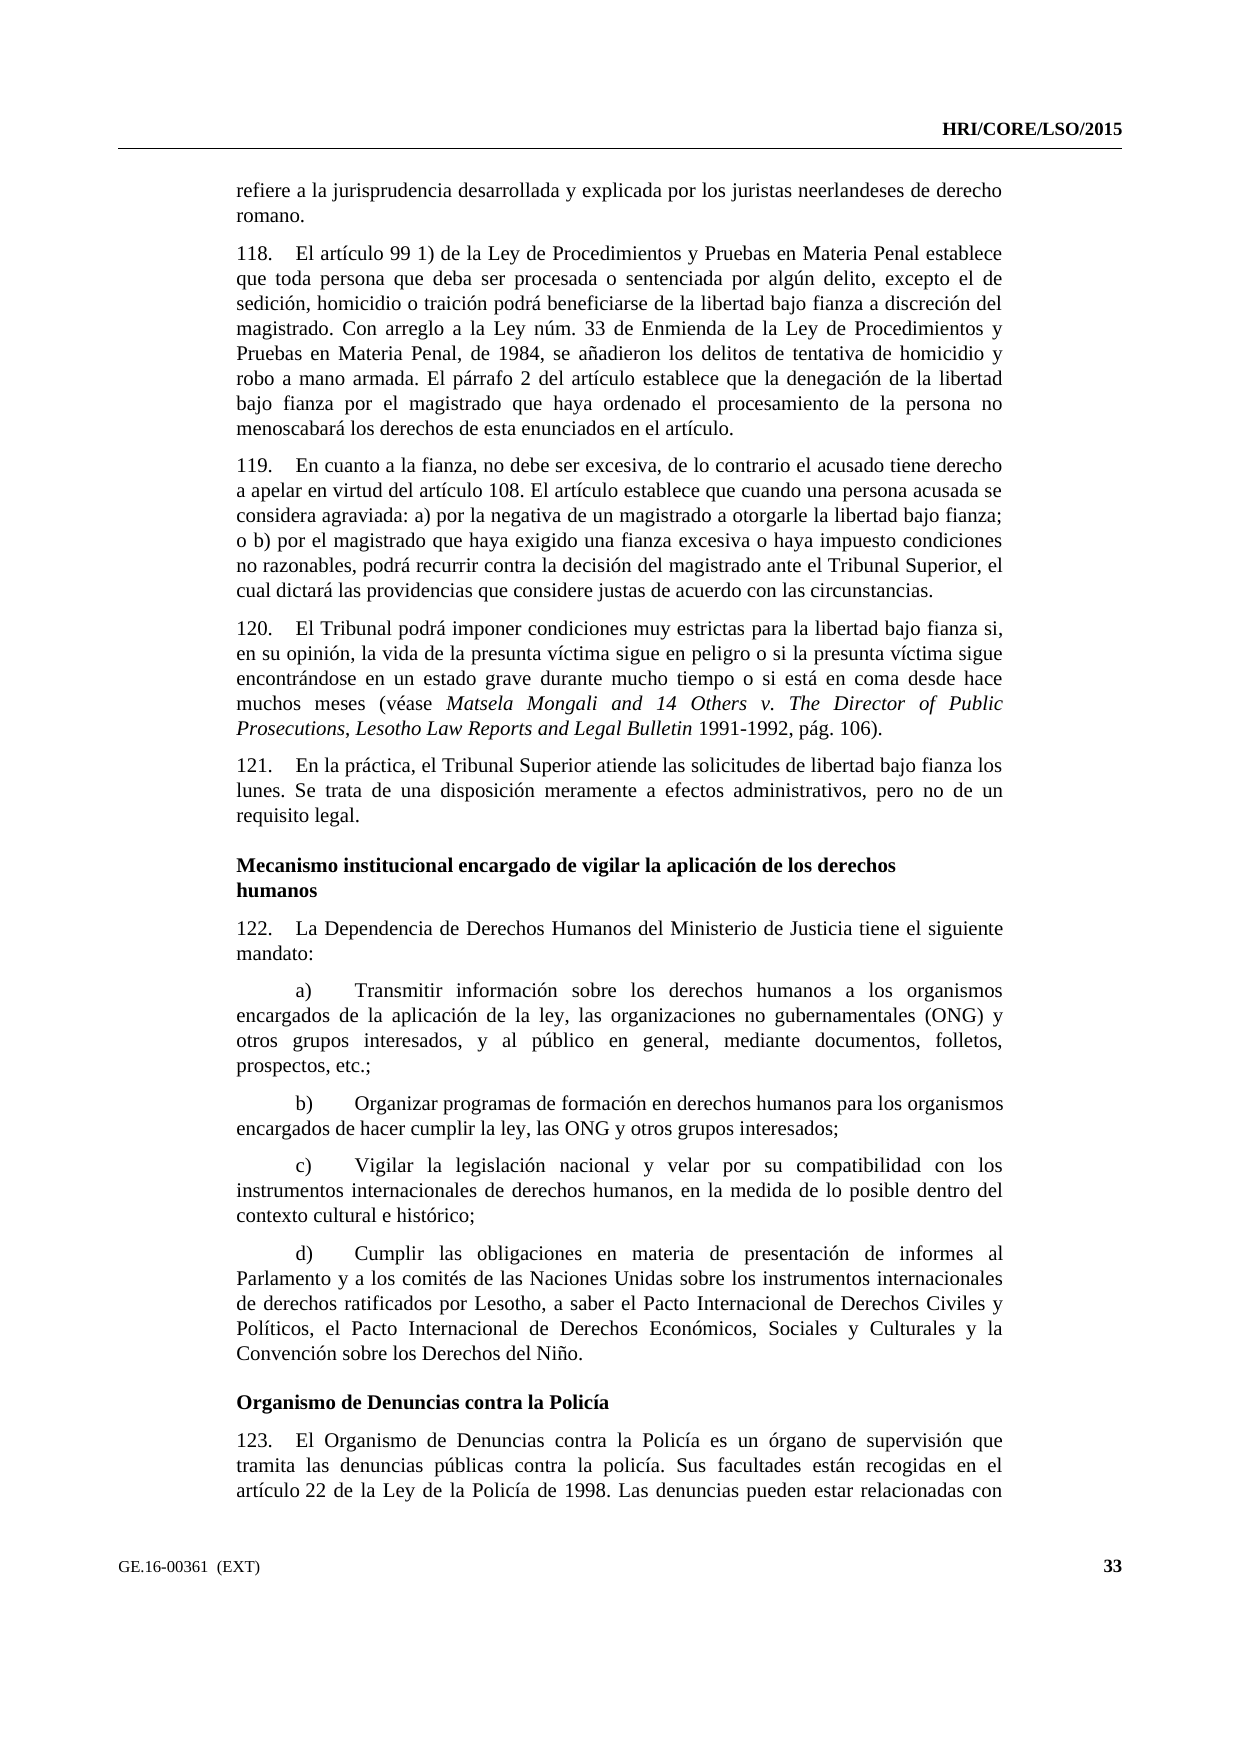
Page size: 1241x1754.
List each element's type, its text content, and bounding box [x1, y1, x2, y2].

text Organismo de Denuncias contra la Policía [118, 1390, 1004, 1415]
text b) Organizar programas de formación en derechos humanos para los organismos encargados de hacer cumplir la ley, las ONG y otros grupos interesados; [236, 1090, 1004, 1140]
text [236, 1427, 1004, 1502]
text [236, 177, 1004, 227]
text d) Cumplir las obligaciones en materia de presentación de informes al Parlamento y a los comités de las Naciones Unidas sobre los instrumentos internacionales de derechos ratificados por Lesotho, a saber el Pacto Internacional de Derechos Civiles y Políticos, el Pacto Internacional de Derechos Económicos, Sociales y Culturales y la Convención sobre los Derechos del Niño. [236, 1240, 1004, 1365]
text Mecanismo institucional encargado de vigilar la aplicación de los derechos humanos [118, 852, 1004, 902]
text 118. El artículo 99 1) de la Ley de Procedimientos y Pruebas en Materia Penal establece que toda persona que deba ser procesada o sentenciada por algún delito, excepto el de sedición, homicidio o traición podrá beneficiarse de la libertad bajo fianza a discreción del magistrado. Con arreglo a la Ley núm. 33 de Enmienda de la Ley de Procedimientos y Pruebas en Materia Penal, de 1984, se añadieron los delitos de tentativa de homicidio y robo a mano armada. El párrafo 2 del artículo establece que la denegación de la libertad bajo fianza por el magistrado que haya ordenado el procesamiento de la persona no menoscabará los derechos de esta enunciados en el artículo. [236, 240, 1004, 440]
text 120. El Tribunal podrá imponer condiciones muy estrictas para la libertad bajo fianza si, en su opinión, la vida de la presunta víctima sigue en peligro o si la presunta víctima sigue encontrándose en un estado grave durante mucho tiempo o si está en coma desde hace muchos meses (véase Matsela Mongali and 14 Others v. The Director of Public Prosecutions, Lesotho Law Reports and Legal Bulletin 1991-1992, pág. 106). [236, 615, 1004, 740]
text 122. La Dependencia de Derechos Humanos del Ministerio de Justicia tiene el siguiente mandato: [236, 915, 1004, 965]
text 121. En la práctica, el Tribunal Superior atiende las solicitudes de libertad bajo fianza los lunes. Se trata de una disposición meramente a efectos administrativos, pero no de un requisito legal. [236, 752, 1004, 827]
text c) Vigilar la legislación nacional y velar por su compatibilidad con los instrumentos internacionales de derechos humanos, en la medida de lo posible dentro del contexto cultural e histórico; [236, 1152, 1004, 1227]
text a) Transmitir información sobre los derechos humanos a los organismos encargados de la aplicación de la ley, las organizaciones no gubernamentales (ONG) y otros grupos interesados, y al público en general, mediante documentos, folletos, prospectos, etc.; [236, 977, 1004, 1077]
text 119. En cuanto a la fianza, no debe ser excesiva, de lo contrario el acusado tiene derecho a apelar en virtud del artículo 108. El artículo establece que cuando una persona acusada se considera agraviada: a) por la negativa de un magistrado a otorgarle la libertad bajo fianza; o b) por el magistrado que haya exigido una fianza excesiva o haya impuesto condiciones no razonables, podrá recurrir contra la decisión del magistrado ante el Tribunal Superior, el cual dictará las providencias que considere justas de acuerdo con las circunstancias. [236, 452, 1004, 602]
